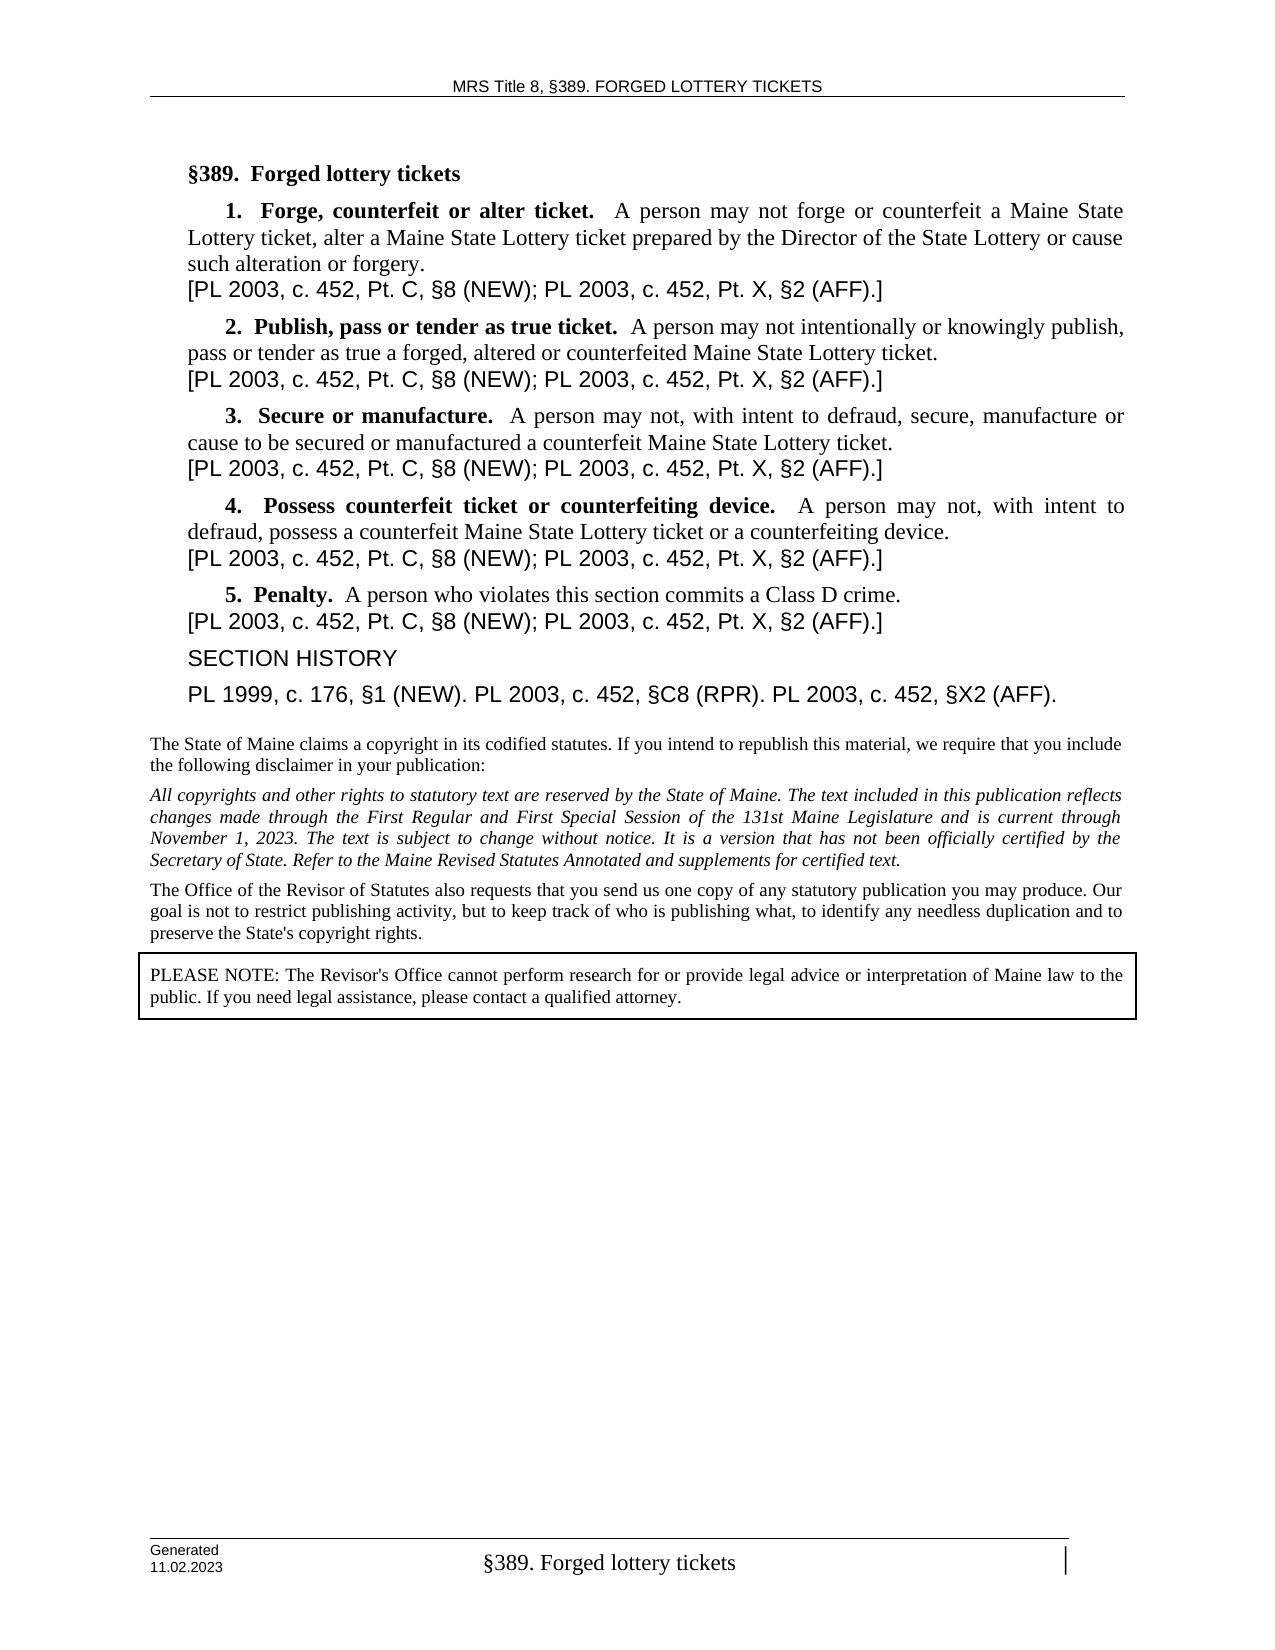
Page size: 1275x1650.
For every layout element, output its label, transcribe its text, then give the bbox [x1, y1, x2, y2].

text 2. Publish, pass or tender as true ticket. A person may not intentionally or knowingly publish, pass or tender as true a forged, altered or counterfeited Maine State Lottery ticket. [187, 313, 1125, 366]
text All copyrights and other rights to statutory text are reserved by the State of Maine. The text included in this publication reflects changes made through the First Regular and First Special Session of the 131st Maine Legislature and is current through November 1, 2023 . The text is subject to change without notice. It is a version that has not been officially certified by the Secretary of State. Refer to the Maine Revised Statutes Annotated and supplements for certified text. [150, 784, 1125, 870]
text PLEASE NOTE: The Revisor's Office cannot perform research for or provide legal advice or interpretation of Maine law to the public. If you need legal assistance, please contact a qualified attorney. [140, 954, 1135, 1018]
text SECTION HISTORY [187, 644, 1125, 671]
text PL 1999, c. 176, §1 (NEW). PL 2003, c. 452, §C8 (RPR). PL 2003, c. 452, §X2 (AFF). [187, 681, 1125, 708]
text 4. Possess counterfeit ticket or counterfeiting device. A person may not, with intent to defraud, possess a counterfeit Maine State Lottery ticket or a counterfeiting device. [187, 492, 1125, 545]
text [PL 2003, c. 452, Pt. C, §8 (NEW); PL 2003, c. 452, Pt. X, §2 (AFF).] [187, 545, 1125, 571]
text §389. Forged lottery tickets [187, 160, 1125, 187]
text 3. Secure or manufacture. A person may not, with intent to defraud, secure, manufacture or cause to be secured or manufactured a counterfeit Maine State Lottery ticket. [187, 402, 1125, 455]
text 1. Forge, counterfeit or alter ticket. A person may not forge or counterfeit a Maine State Lottery ticket, alter a Maine State Lottery ticket prepared by the Director of the State Lottery or cause such alteration or forgery. [187, 197, 1125, 276]
text 5. Penalty. A person who violates this section commits a Class D crime. [187, 581, 1125, 608]
text [PL 2003, c. 452, Pt. C, §8 (NEW); PL 2003, c. 452, Pt. X, §2 (AFF).] [187, 366, 1125, 392]
text The State of Maine claims a copyright in its codified statutes. If you intend to republish this material, we require that you include the following disclaimer in your publication: [150, 733, 1125, 776]
text The Office of the Revisor of Statutes also requests that you send us one copy of any statutory publication you may produce. Our goal is not to restrict publishing activity, but to keep track of who is publishing what, to identify any needless duplication and to preserve the State's copyright rights. [150, 879, 1125, 943]
text [PL 2003, c. 452, Pt. C, §8 (NEW); PL 2003, c. 452, Pt. X, §2 (AFF).] [187, 608, 1125, 634]
text [PL 2003, c. 452, Pt. C, §8 (NEW); PL 2003, c. 452, Pt. X, §2 (AFF).] [187, 276, 1125, 303]
text [PL 2003, c. 452, Pt. C, §8 (NEW); PL 2003, c. 452, Pt. X, §2 (AFF).] [187, 455, 1125, 482]
